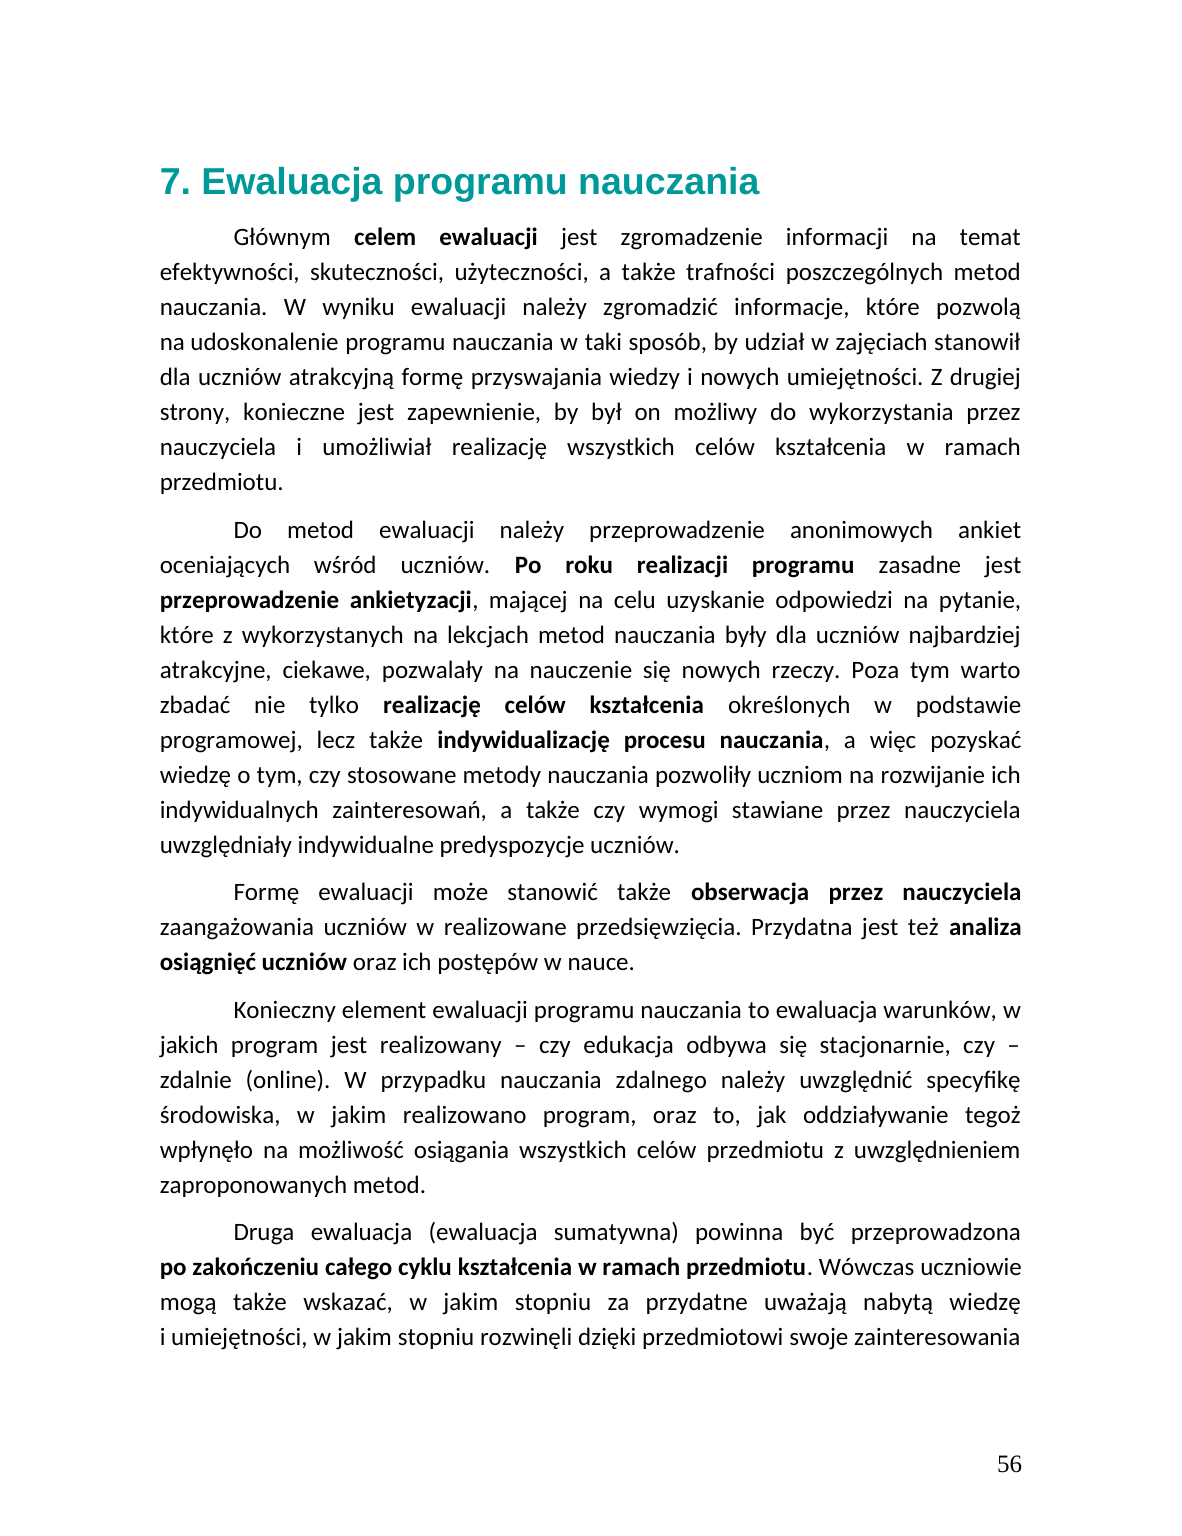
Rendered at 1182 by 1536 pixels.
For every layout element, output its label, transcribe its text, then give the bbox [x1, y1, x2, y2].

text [159, 1217, 1022, 1352]
text 7. Ewaluacja programu nauczania [159, 159, 1022, 203]
text Do metod ewaluacji należy przeprowadzenie anonimowych ankiet oceniających wśród uczniów. Po roku realizacji programu zasadne jest przeprowadzenie ankietyzacji, mającej na celu uzyskanie odpowiedzi na pytanie, które z wykorzystanych na lekcjach metod nauczania były dla uczniów najbardziej atrakcyjne, ciekawe, pozwalały na nauczenie się nowych rzeczy. Poza tym warto zbadać nie tylko realizację celów kształcenia określonych w podstawie programowej, lecz także indywidualizację procesu nauczania, a więc pozyskać wiedzę o tym, czy stosowane metody nauczania pozwoliły uczniom na rozwijanie ich indywidualnych zainteresowań, a także czy wymogi stawiane przez nauczyciela uwzględniały indywidualne predyspozycje uczniów. [159, 514, 1022, 859]
text Głównym celem ewaluacji jest zgromadzenie informacji na temat efektywności, skuteczności, użyteczności, a także trafności poszczególnych metod nauczania. W wyniku ewaluacji należy zgromadzić informacje, które pozwolą na udoskonalenie programu nauczania w taki sposób, by udział w zajęciach stanowił dla uczniów atrakcyjną formę przyswajania wiedzy i nowych umiejętności. Z drugiej strony, konieczne jest zapewnienie, by był on możliwy do wykorzystania przez nauczyciela i umożliwiał realizację wszystkich celów kształcenia w ramach przedmiotu. [159, 222, 1022, 497]
text Formę ewaluacji może stanowić także obserwacja przez nauczyciela zaangażowania uczniów w realizowane przedsięwzięcia. Przydatna jest też analiza osiągnięć uczniów oraz ich postępów w nauce. [159, 877, 1022, 977]
text Konieczny element ewaluacji programu nauczania to ewaluacja warunków, w jakich program jest realizowany – czy edukacja odbywa się stacjonarnie, czy – zdalnie (online). W przypadku nauczania zdalnego należy uwzględnić specyfikę środowiska, w jakim realizowano program, oraz to, jak oddziaływanie tegoż wpłynęło na możliwość osiągania wszystkich celów przedmiotu z uwzględnieniem zaproponowanych metod. [159, 994, 1022, 1199]
